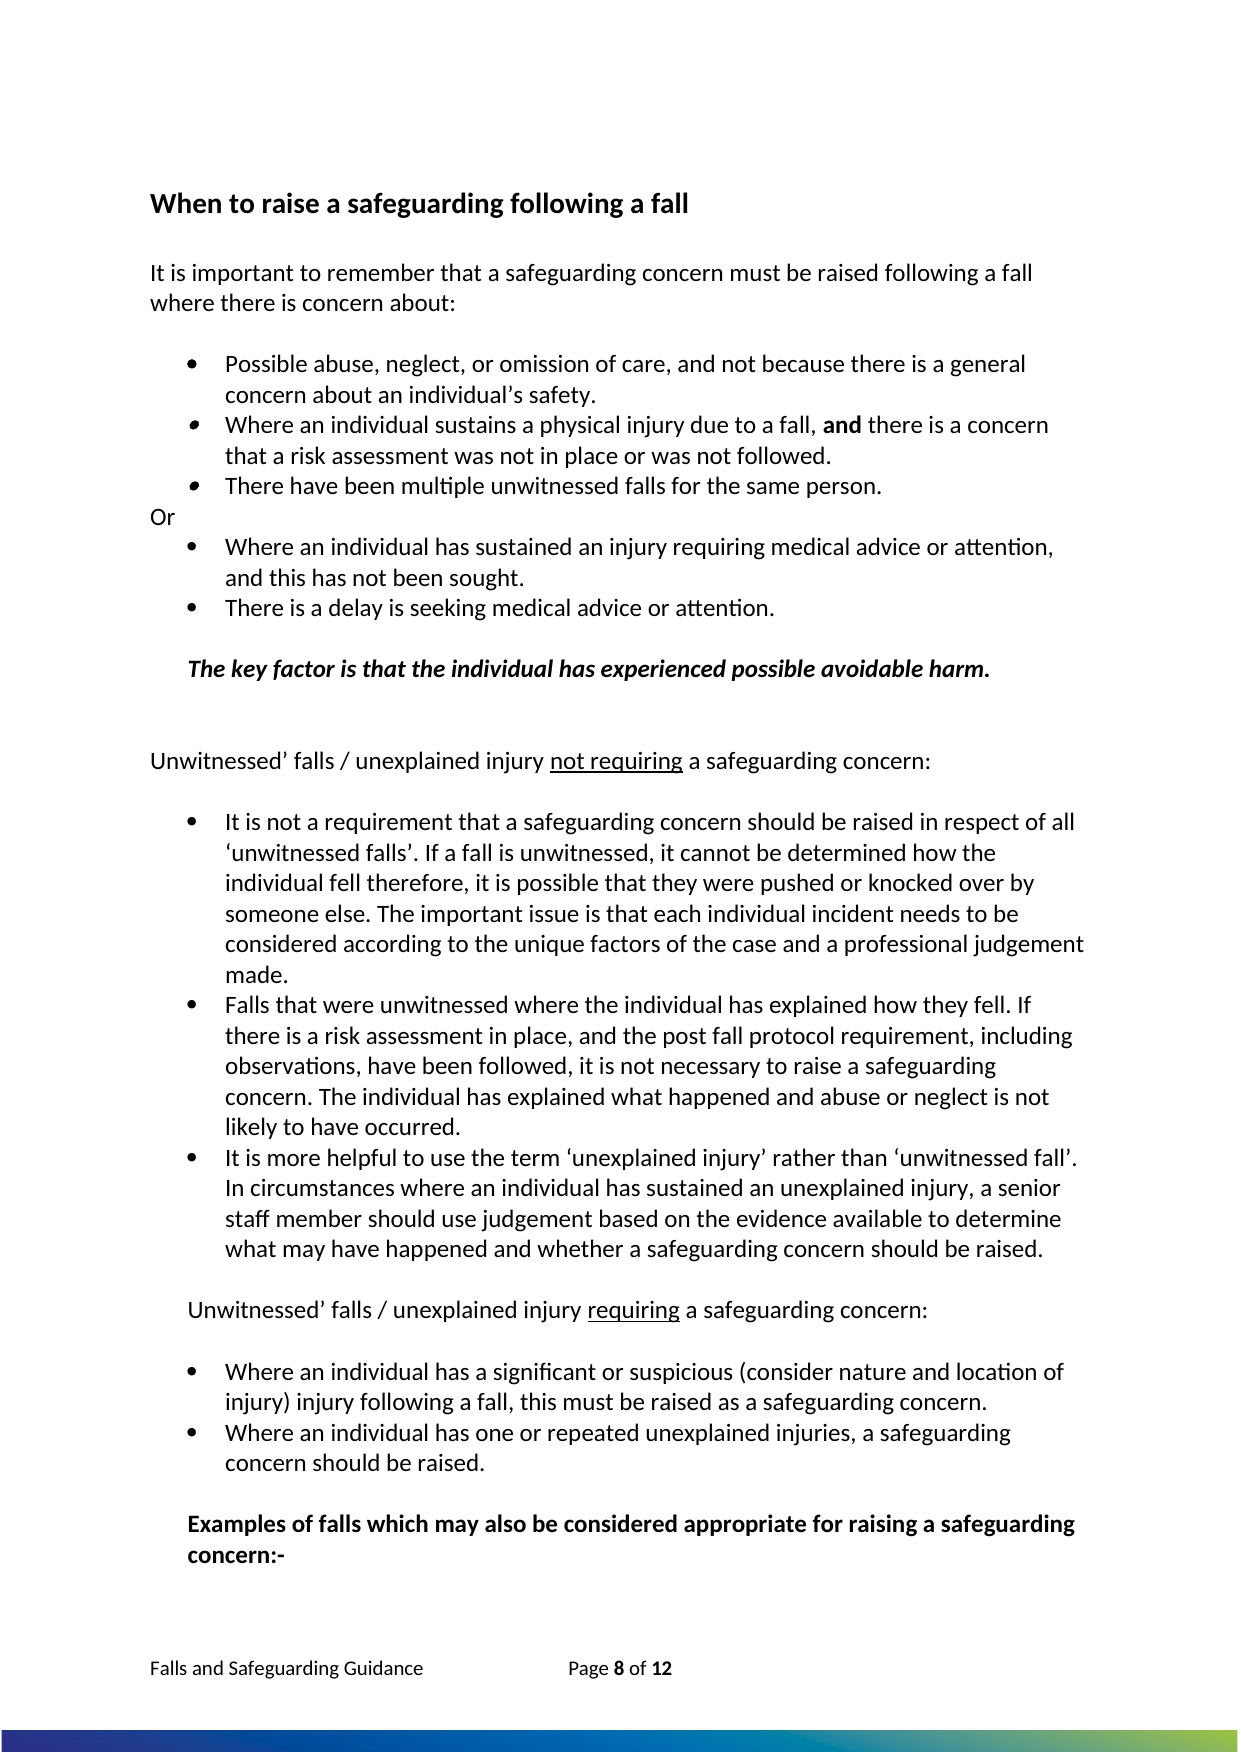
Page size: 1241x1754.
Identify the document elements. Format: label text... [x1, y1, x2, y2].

list Where an individual has a significant or suspicious (consider nature and location of injury) injury following a fall, this must be raised as a safeguarding concern. [187, 1356, 1090, 1417]
picture [0, 1730, 722, 1752]
text Or [150, 501, 1090, 532]
subtitle When to raise a safeguarding following a fall [150, 186, 1090, 221]
text Unwitnessed’ falls / unexplained injury not requiring a safeguarding concern: [150, 745, 1090, 776]
list Where an individual sustains a physical injury due to a fall, and there is a concern that a risk assessment was not in place or was not followed. [187, 409, 1090, 471]
list Where an individual has sustained an injury requiring medical advice or attention, and this has not been sought. [187, 532, 1090, 593]
text It is important to remember that a safeguarding concern must be raised following a fall where there is concern about: [150, 257, 1090, 318]
list There is a delay is seeking medical advice or attention. [187, 593, 1090, 623]
text The key factor is that the individual has experienced possible avoidable harm. [187, 654, 1090, 684]
list There have been multiple unwitnessed falls for the same person. [187, 471, 1090, 501]
list Where an individual has one or repeated unexplained injuries, a safeguarding concern should be raised. [187, 1417, 1090, 1478]
list It is more helpful to use the term ‘unexplained injury’ rather than ‘unwitnessed fall’. In circumstances where an individual has sustained an unexplained injury, a senior staff member should use judgement based on the evidence available to determine what may have happened and whether a safeguarding concern should be raised. [187, 1142, 1090, 1264]
text Unwitnessed’ falls / unexplained injury requiring a safeguarding concern: [187, 1294, 1090, 1325]
text Examples of falls which may also be considered appropriate for raising a safeguarding concern:- [187, 1508, 1090, 1569]
list Possible abuse, neglect, or omission of care, and not because there is a general concern about an individual’s safety. [187, 348, 1090, 409]
list Falls that were unwitnessed where the individual has explained how they fell. If there is a risk assessment in place, and the post fall protocol requirement, including observations, have been followed, it is not necessary to raise a safeguarding concern. The individual has explained what happened and abuse or neglect is not likely to have occurred. [187, 989, 1090, 1142]
picture [781, 1730, 1236, 1752]
list It is not a requirement that a safeguarding concern should be raised in respect of all ‘unwitnessed falls’. If a fall is unwitnessed, it cannot be determined how the individual fell therefore, it is possible that they were pushed or knocked over by someone else. The important issue is that each individual incident needs to be considered according to the unique factors of the case and a professional judgement made. [187, 806, 1090, 989]
